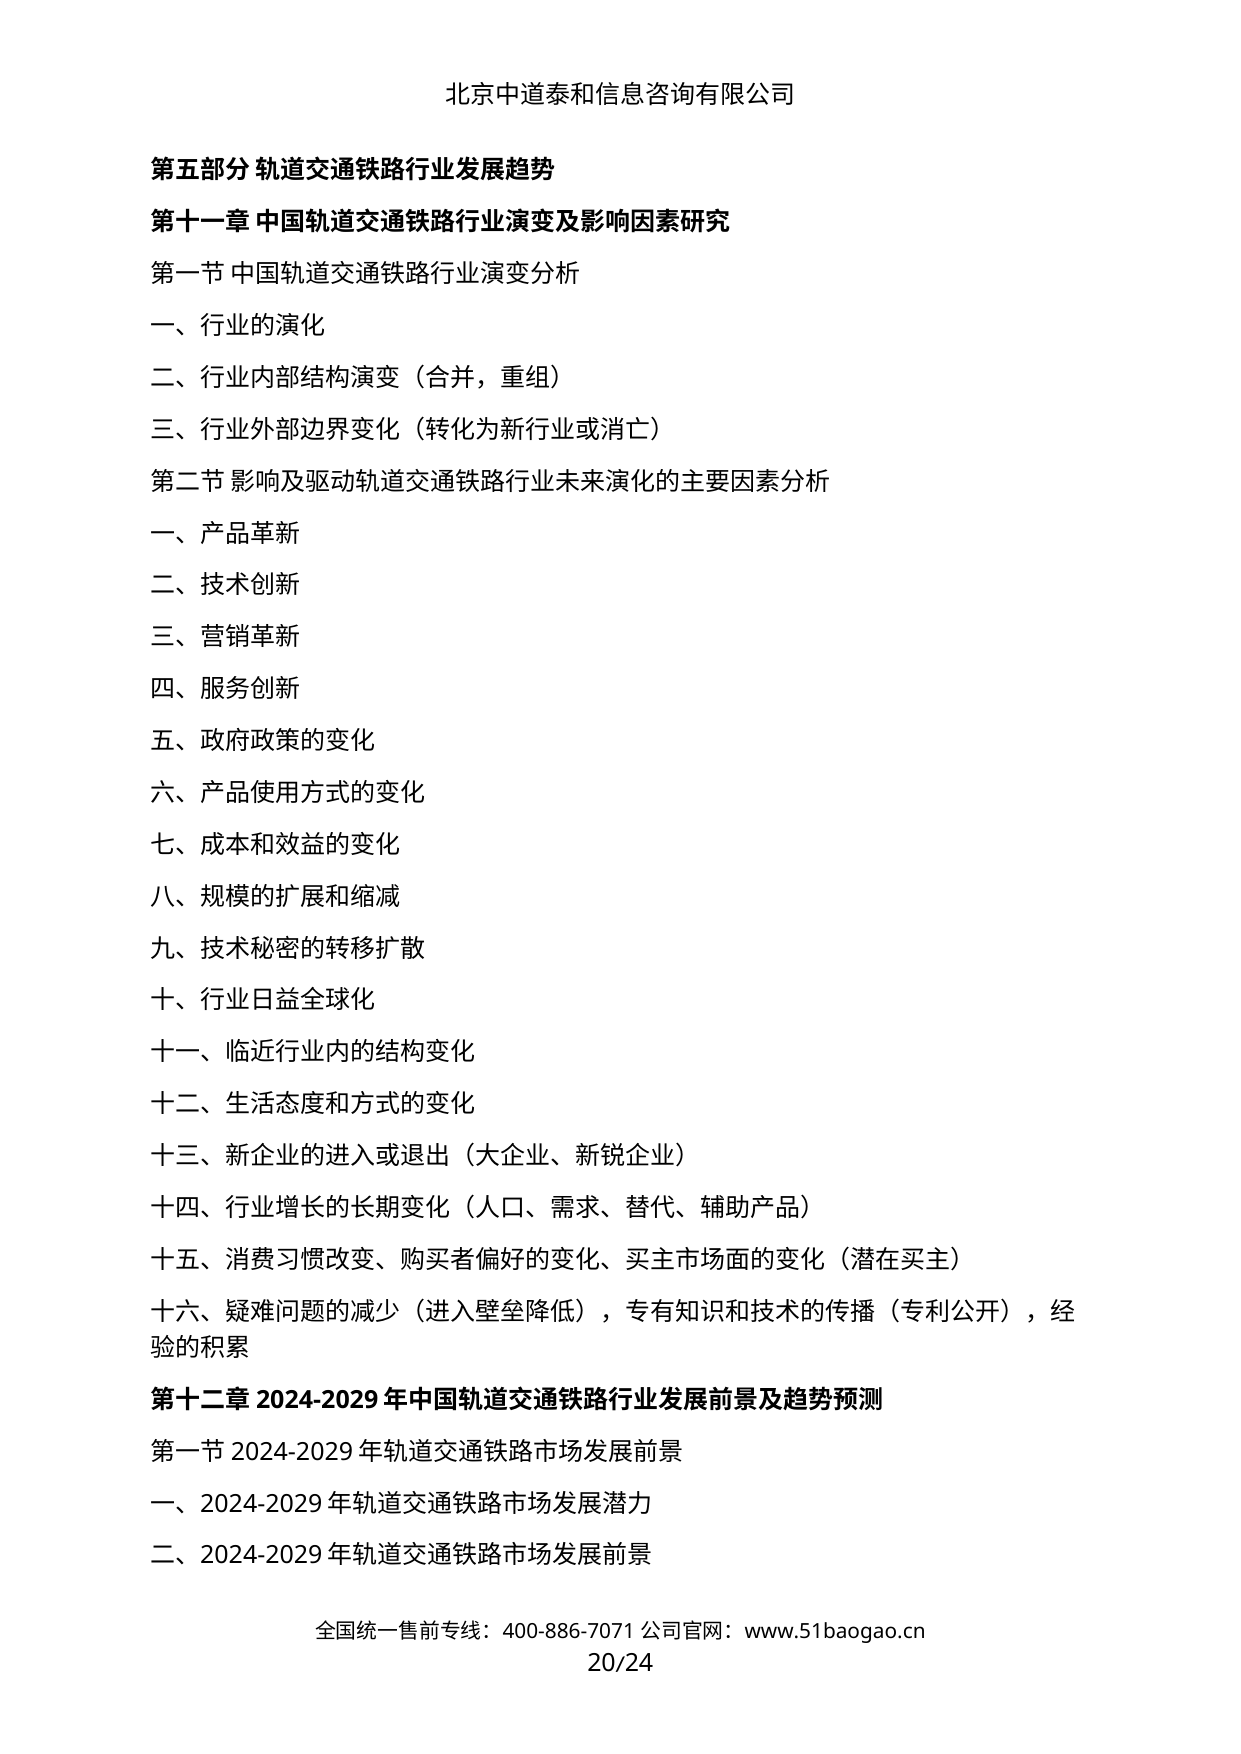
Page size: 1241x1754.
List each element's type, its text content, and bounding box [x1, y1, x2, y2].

text 七、成本和效益的变化 [150, 824, 1090, 861]
text 五、政府政策的变化 [150, 721, 1090, 757]
text 第二节 影响及驱动轨道交通铁路行业未来演化的主要因素分析 [150, 461, 1090, 497]
text 第十一章 中国轨道交通铁路行业演变及影响因素研究 [150, 202, 1090, 238]
text 第十二章 2024-2029年中国轨道交通铁路行业发展前景及趋势预测 [150, 1379, 1090, 1416]
text 十、行业日益全球化 [150, 980, 1090, 1016]
text 十五、消费习惯改变、购买者偏好的变化、买主市场面的变化（潜在买主） [150, 1239, 1090, 1276]
text 第五部分 轨道交通铁路行业发展趋势 [150, 150, 1090, 186]
text 十六、疑难问题的减少（进入壁垒降低），专有知识和技术的传播（专利公开），经验的积累 [150, 1291, 1090, 1364]
text 第一节 2024-2029年轨道交通铁路市场发展前景 [150, 1431, 1090, 1467]
text 一、2024-2029年轨道交通铁路市场发展潜力 [150, 1483, 1090, 1519]
text 八、规模的扩展和缩减 [150, 876, 1090, 912]
text 六、产品使用方式的变化 [150, 772, 1090, 809]
text 第一节 中国轨道交通铁路行业演变分析 [150, 254, 1090, 290]
text 十二、生活态度和方式的变化 [150, 1084, 1090, 1120]
text 二、行业内部结构演变（合并，重组） [150, 357, 1090, 394]
text 一、行业的演化 [150, 306, 1090, 342]
text 十三、新企业的进入或退出（大企业、新锐企业） [150, 1136, 1090, 1172]
text 二、2024-2029年轨道交通铁路市场发展前景 [150, 1535, 1090, 1571]
text 一、产品革新 [150, 513, 1090, 549]
text 十一、临近行业内的结构变化 [150, 1032, 1090, 1068]
text 四、服务创新 [150, 669, 1090, 705]
text 九、技术秘密的转移扩散 [150, 928, 1090, 964]
text 三、营销革新 [150, 617, 1090, 653]
text 二、技术创新 [150, 565, 1090, 601]
text 十四、行业增长的长期变化（人口、需求、替代、辅助产品） [150, 1187, 1090, 1224]
text 三、行业外部边界变化（转化为新行业或消亡） [150, 409, 1090, 446]
